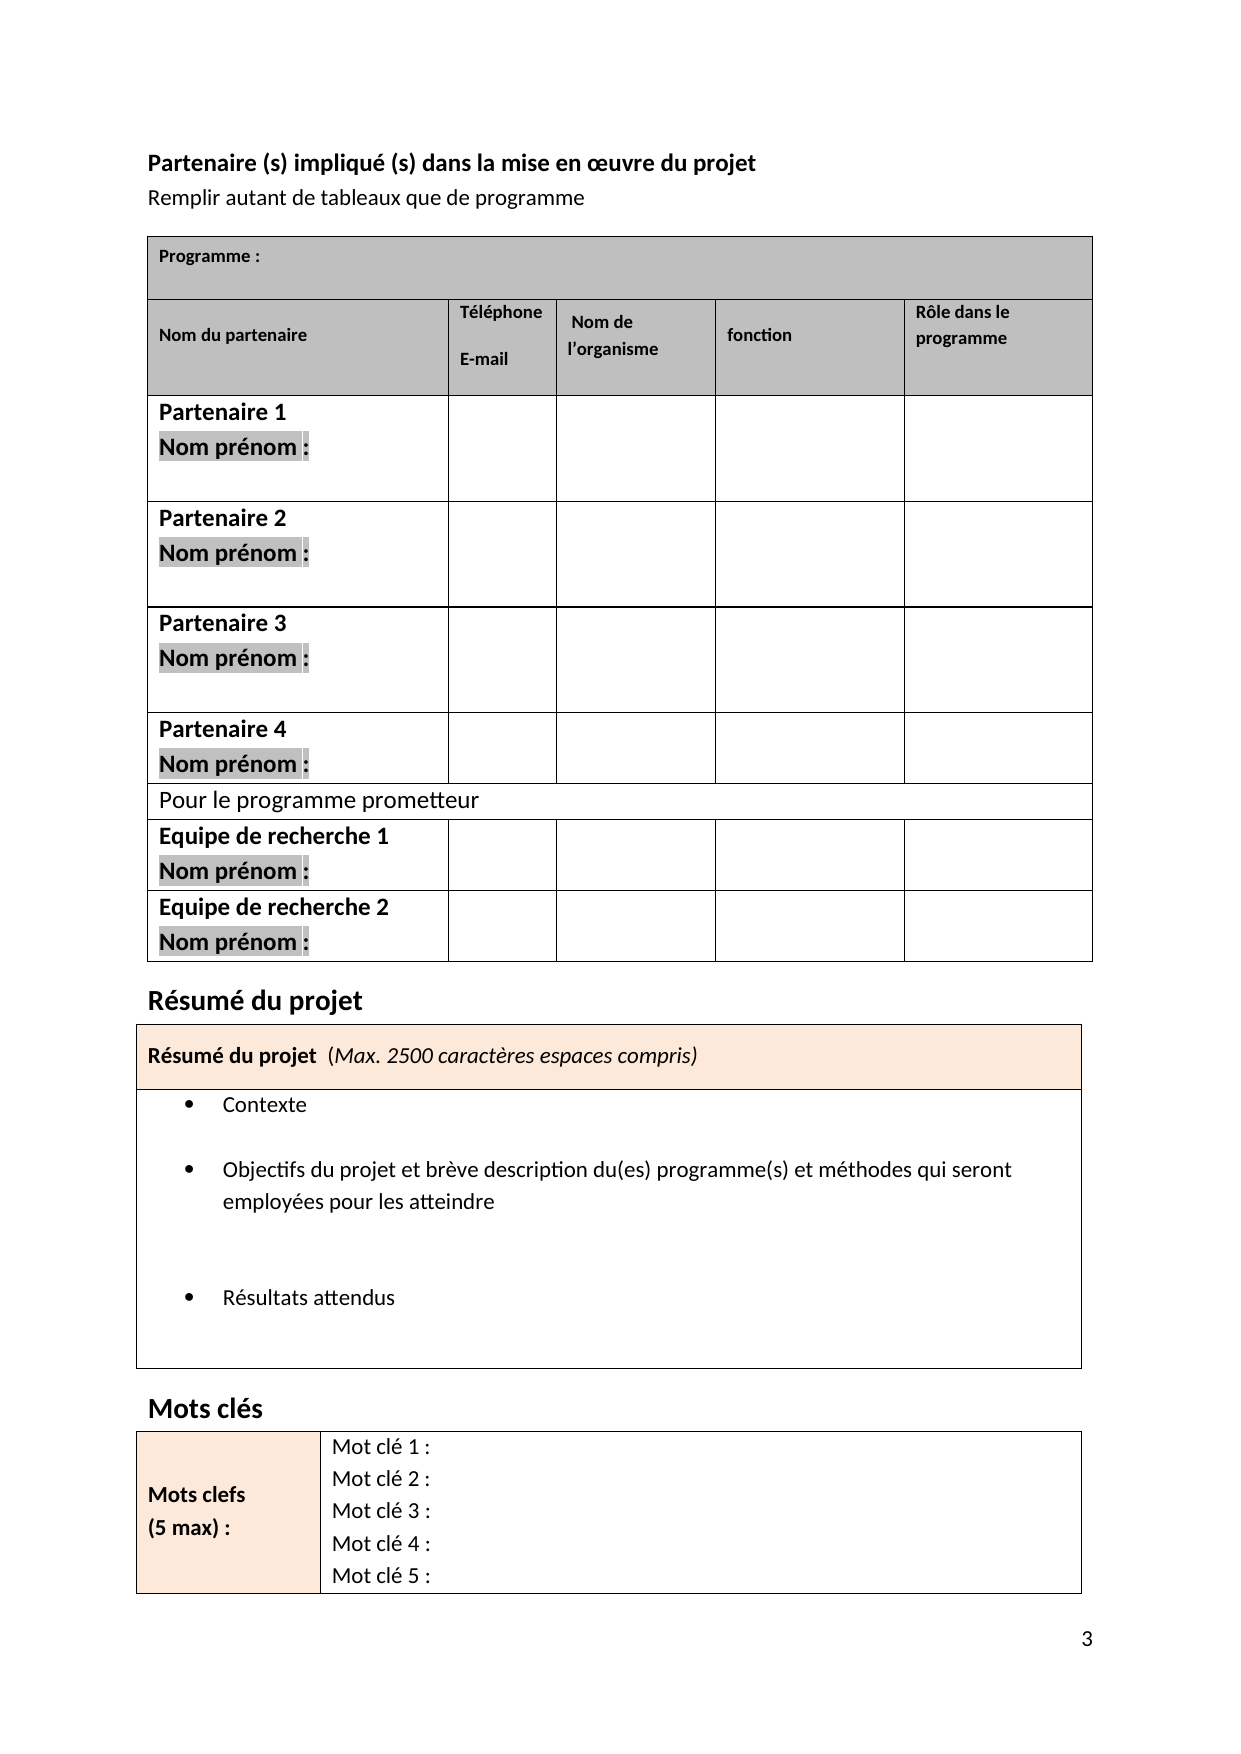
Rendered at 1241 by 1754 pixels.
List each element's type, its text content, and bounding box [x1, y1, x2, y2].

table_cell Nom de l’organisme [557, 300, 715, 395]
text Remplir autant de tableaux que de programme [148, 183, 1093, 211]
table_header Mots clefs (5 max) : [137, 1432, 320, 1593]
table_cell [449, 502, 556, 606]
table_cell [557, 820, 715, 890]
table_header Mot clé 1 : Mot clé 2 : Mot clé 3 : Mot clé 4 : Mot clé 5 : [321, 1432, 1081, 1593]
table_cell [905, 713, 1092, 783]
table_cell [449, 891, 556, 961]
table_cell fonction [716, 300, 904, 395]
table_cell [716, 820, 904, 890]
subtitle Résumé du projet [148, 982, 1093, 1018]
table_cell [716, 891, 904, 961]
table_cell [905, 891, 1092, 961]
table_cell [449, 820, 556, 890]
table_cell [449, 396, 556, 501]
table_cell Partenaire 4 Nom prénom : [148, 713, 448, 783]
table_cell [716, 502, 904, 606]
table_cell [557, 891, 715, 961]
table_cell [449, 713, 556, 783]
table_cell Partenaire 3 Nom prénom : [148, 608, 448, 712]
subtitle Mots clés [148, 1390, 1093, 1426]
table_cell Rôle dans le programme [905, 300, 1092, 395]
table_cell [905, 396, 1092, 501]
table_cell Contexte Objectifs du projet et brève description du(es) programme(s) et méthodes qui seront employées pour les atteindre Résultats attendus [137, 1090, 1081, 1368]
table_cell Partenaire 1 Nom prénom : [148, 396, 448, 501]
table_cell [905, 820, 1092, 890]
table_cell Nom du partenaire [148, 300, 448, 395]
table_cell Pour le programme prometteur [148, 784, 1092, 819]
table_cell [557, 502, 715, 606]
table_cell [449, 608, 556, 712]
table_cell Equipe de recherche 1 Nom prénom : [148, 820, 448, 890]
table_cell [905, 608, 1092, 712]
table_cell [557, 396, 715, 501]
table_cell [557, 713, 715, 783]
table_cell [716, 713, 904, 783]
subtitle Partenaire (s) impliqué (s) dans la mise en œuvre du projet [148, 148, 1093, 178]
table_header Programme : [148, 237, 1092, 299]
table_cell Partenaire 2 Nom prénom : [148, 502, 448, 606]
table_header Résumé du projet (Max. 2500 caractères espaces compris) [137, 1025, 1081, 1089]
table_cell Equipe de recherche 2 Nom prénom : [148, 891, 448, 961]
table_cell [905, 502, 1092, 606]
table_cell Téléphone E-mail [449, 300, 556, 395]
table_cell [557, 608, 715, 712]
table_cell [716, 608, 904, 712]
table_cell [716, 396, 904, 501]
